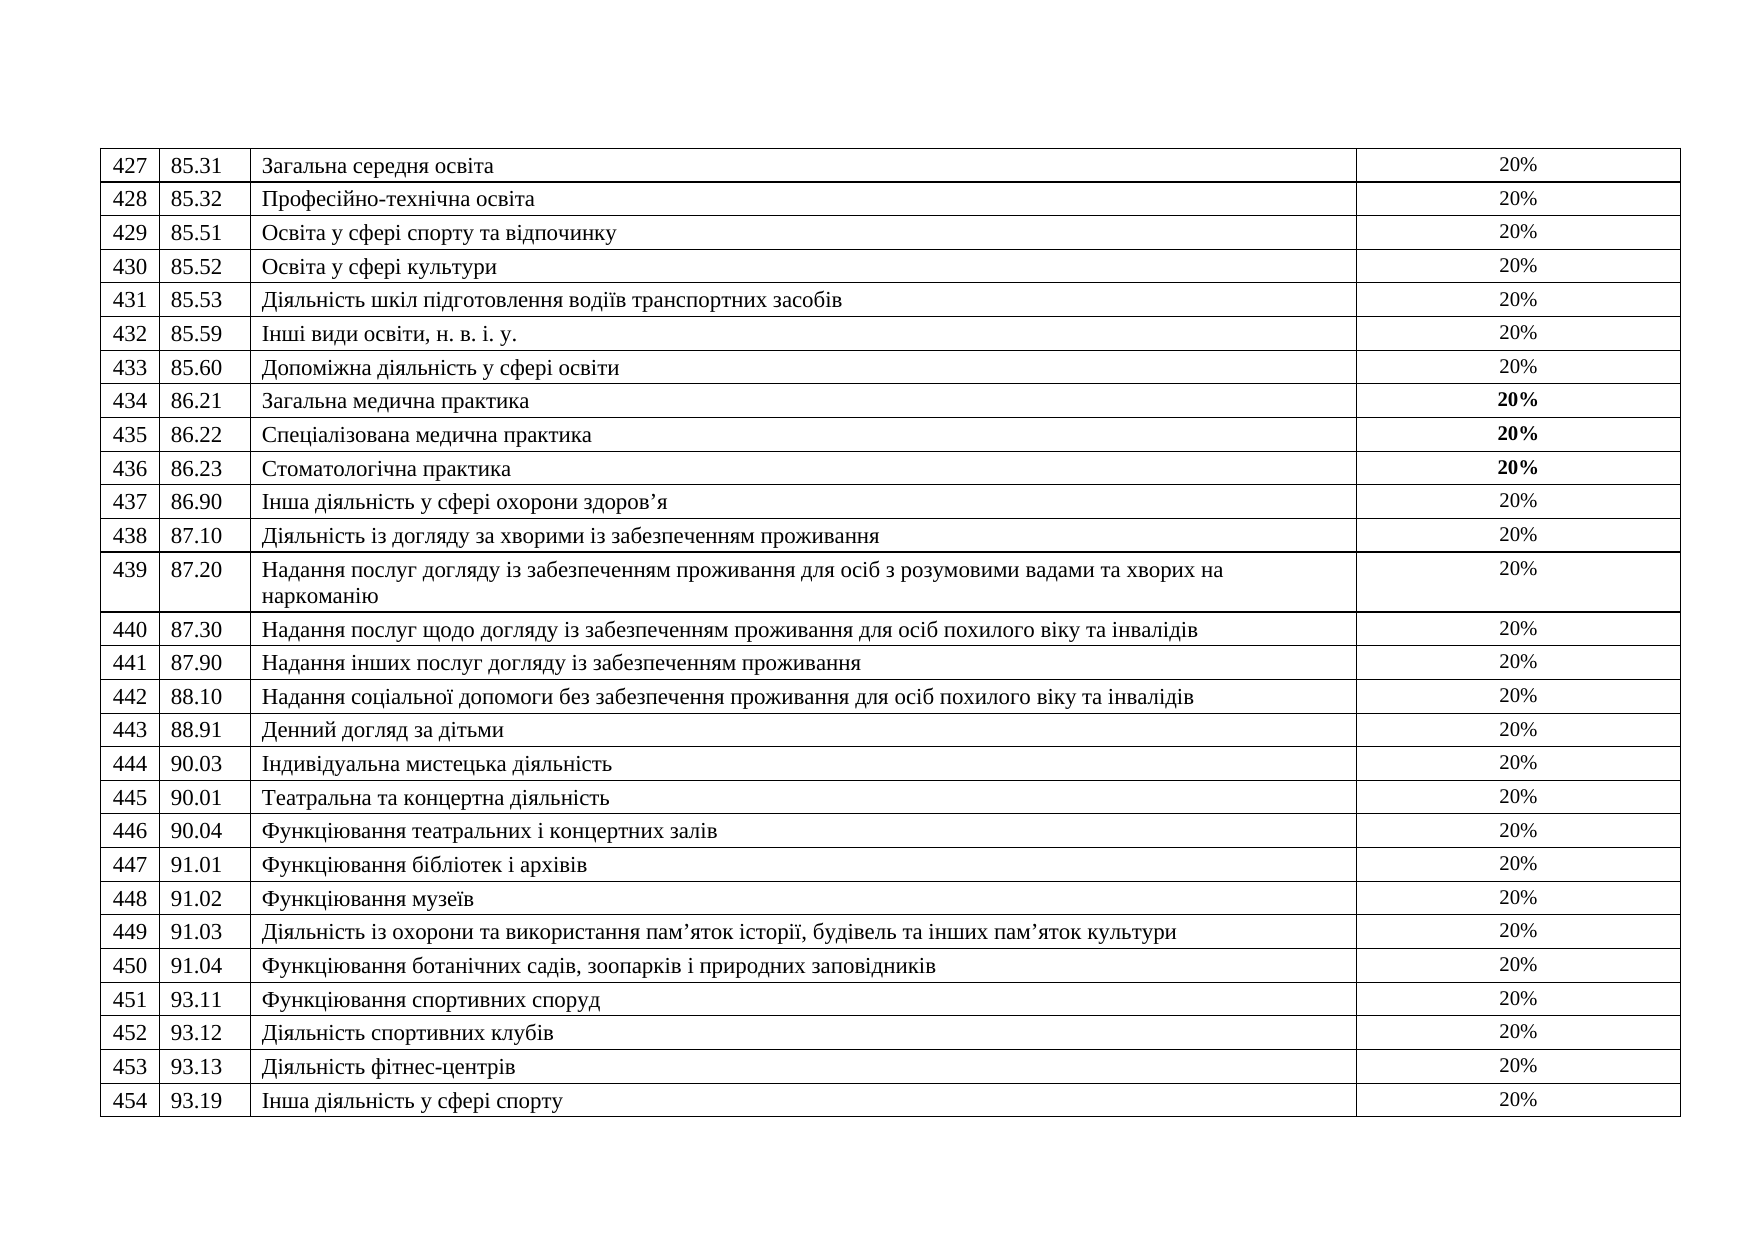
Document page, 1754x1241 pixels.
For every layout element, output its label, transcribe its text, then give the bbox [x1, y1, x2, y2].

table_cell 437 [101, 485, 159, 518]
table_cell 446 [101, 814, 159, 847]
table_cell 449 [101, 915, 159, 948]
table_cell Надання соціальної допомоги без забезпечення проживання для осіб похилого віку та інвалідів [251, 680, 1356, 712]
table_cell 445 [101, 781, 159, 813]
table_cell 427 [101, 149, 159, 181]
table_cell 85.32 [160, 183, 250, 215]
table_cell 93.12 [160, 1016, 250, 1049]
table_cell 429 [101, 216, 159, 249]
table_cell 451 [101, 983, 159, 1015]
table_cell 86.21 [160, 384, 250, 417]
table_cell 444 [101, 747, 159, 780]
table_cell 20% [1357, 149, 1680, 181]
table_cell Діяльність спортивних клубів [251, 1016, 1356, 1049]
table_cell 20% [1357, 183, 1680, 215]
table_cell 86.23 [160, 452, 250, 484]
table_cell 85.59 [160, 317, 250, 349]
table_cell 85.60 [160, 351, 250, 383]
table_cell 20% [1357, 485, 1680, 518]
table_cell Денний догляд за дітьми [251, 714, 1356, 746]
table_cell 20% [1357, 747, 1680, 780]
table_cell 93.13 [160, 1050, 250, 1082]
table_cell 86.90 [160, 485, 250, 518]
table_cell 20% [1357, 915, 1680, 948]
table_cell 447 [101, 848, 159, 881]
table_cell 20% [1357, 317, 1680, 349]
table_cell 91.01 [160, 848, 250, 881]
table_cell 20% [1357, 814, 1680, 847]
table_cell Театральна та концертна діяльність [251, 781, 1356, 813]
table_cell 91.03 [160, 915, 250, 948]
table_cell 20% [1357, 613, 1680, 645]
table_cell Професійно-технічна освіта [251, 183, 1356, 215]
table_cell 93.19 [160, 1084, 250, 1116]
table_cell 454 [101, 1084, 159, 1116]
table_cell Функціювання театральних і концертних залів [251, 814, 1356, 847]
table_cell 20% [1357, 1050, 1680, 1082]
table_cell Інша діяльність у сфері спорту [251, 1084, 1356, 1116]
table_cell 434 [101, 384, 159, 417]
table_cell Функціювання ботанічних садів, зоопарків і природних заповідників [251, 949, 1356, 982]
table_cell Загальна медична практика [251, 384, 1356, 417]
table_cell 86.22 [160, 418, 250, 451]
table_cell Допоміжна діяльність у сфері освіти [251, 351, 1356, 383]
table_cell 432 [101, 317, 159, 349]
table_cell 431 [101, 283, 159, 316]
table_cell 20% [1357, 781, 1680, 813]
table_cell Діяльність із охорони та використання пам’яток історії, будівель та інших пам’яток культури [251, 915, 1356, 948]
table_cell 90.04 [160, 814, 250, 847]
table_cell 85.52 [160, 250, 250, 282]
table_cell 20% [1357, 384, 1680, 417]
table_cell 90.03 [160, 747, 250, 780]
table_cell 87.30 [160, 613, 250, 645]
table_cell 20% [1357, 949, 1680, 982]
table_cell 90.01 [160, 781, 250, 813]
table_cell 20% [1357, 714, 1680, 746]
table_cell Загальна середня освіта [251, 149, 1356, 181]
table_cell Інша діяльність у сфері охорони здоров’я [251, 485, 1356, 518]
table_cell Функціювання спортивних споруд [251, 983, 1356, 1015]
table_cell 20% [1357, 283, 1680, 316]
table_cell Освіта у сфері спорту та відпочинку [251, 216, 1356, 249]
table_cell 20% [1357, 848, 1680, 881]
table_cell 87.10 [160, 519, 250, 551]
table_cell Надання інших послуг догляду із забезпеченням проживання [251, 646, 1356, 679]
table_cell Інші види освіти, н. в. і. у. [251, 317, 1356, 349]
table_cell 85.53 [160, 283, 250, 316]
table_cell 439 [101, 553, 159, 611]
table_cell 435 [101, 418, 159, 451]
table_cell 441 [101, 646, 159, 679]
table_cell 20% [1357, 1016, 1680, 1049]
table_cell 20% [1357, 418, 1680, 451]
table_cell 453 [101, 1050, 159, 1082]
table_cell 20% [1357, 1084, 1680, 1116]
table_cell 442 [101, 680, 159, 712]
table_cell 20% [1357, 882, 1680, 914]
table_cell 20% [1357, 216, 1680, 249]
table_cell 20% [1357, 519, 1680, 551]
table_cell Надання послуг догляду із забезпеченням проживання для осіб з розумовими вадами та хворих на наркоманію [251, 553, 1356, 611]
table_cell 87.90 [160, 646, 250, 679]
table_cell Діяльність із догляду за хворими із забезпеченням проживання [251, 519, 1356, 551]
table_cell Діяльність фітнес-центрів [251, 1050, 1356, 1082]
table_cell 91.04 [160, 949, 250, 982]
table_cell 20% [1357, 983, 1680, 1015]
table_cell 20% [1357, 452, 1680, 484]
table_cell 452 [101, 1016, 159, 1049]
table_cell 20% [1357, 646, 1680, 679]
table_cell Діяльність шкіл підготовлення водіїв транспортних засобів [251, 283, 1356, 316]
table_cell Надання послуг щодо догляду із забезпеченням проживання для осіб похилого віку та інвалідів [251, 613, 1356, 645]
table_cell 20% [1357, 351, 1680, 383]
table_cell Стоматологічна практика [251, 452, 1356, 484]
table_cell 91.02 [160, 882, 250, 914]
table_cell 85.51 [160, 216, 250, 249]
table_cell 88.91 [160, 714, 250, 746]
table_cell 450 [101, 949, 159, 982]
table_cell 440 [101, 613, 159, 645]
table_cell 20% [1357, 680, 1680, 712]
table_cell Спеціалізована медична практика [251, 418, 1356, 451]
table_cell 428 [101, 183, 159, 215]
table_cell Функціювання бібліотек і архівів [251, 848, 1356, 881]
table_cell 430 [101, 250, 159, 282]
table_cell 443 [101, 714, 159, 746]
table_cell 93.11 [160, 983, 250, 1015]
table_cell 85.31 [160, 149, 250, 181]
table_cell 20% [1357, 250, 1680, 282]
table_cell 436 [101, 452, 159, 484]
table_cell Освіта у сфері культури [251, 250, 1356, 282]
table_cell 433 [101, 351, 159, 383]
table_cell Функціювання музеїв [251, 882, 1356, 914]
table_cell 438 [101, 519, 159, 551]
table_cell 448 [101, 882, 159, 914]
table_cell 88.10 [160, 680, 250, 712]
table_cell 20% [1357, 553, 1680, 611]
table_cell Індивідуальна мистецька діяльність [251, 747, 1356, 780]
table_cell 87.20 [160, 553, 250, 611]
